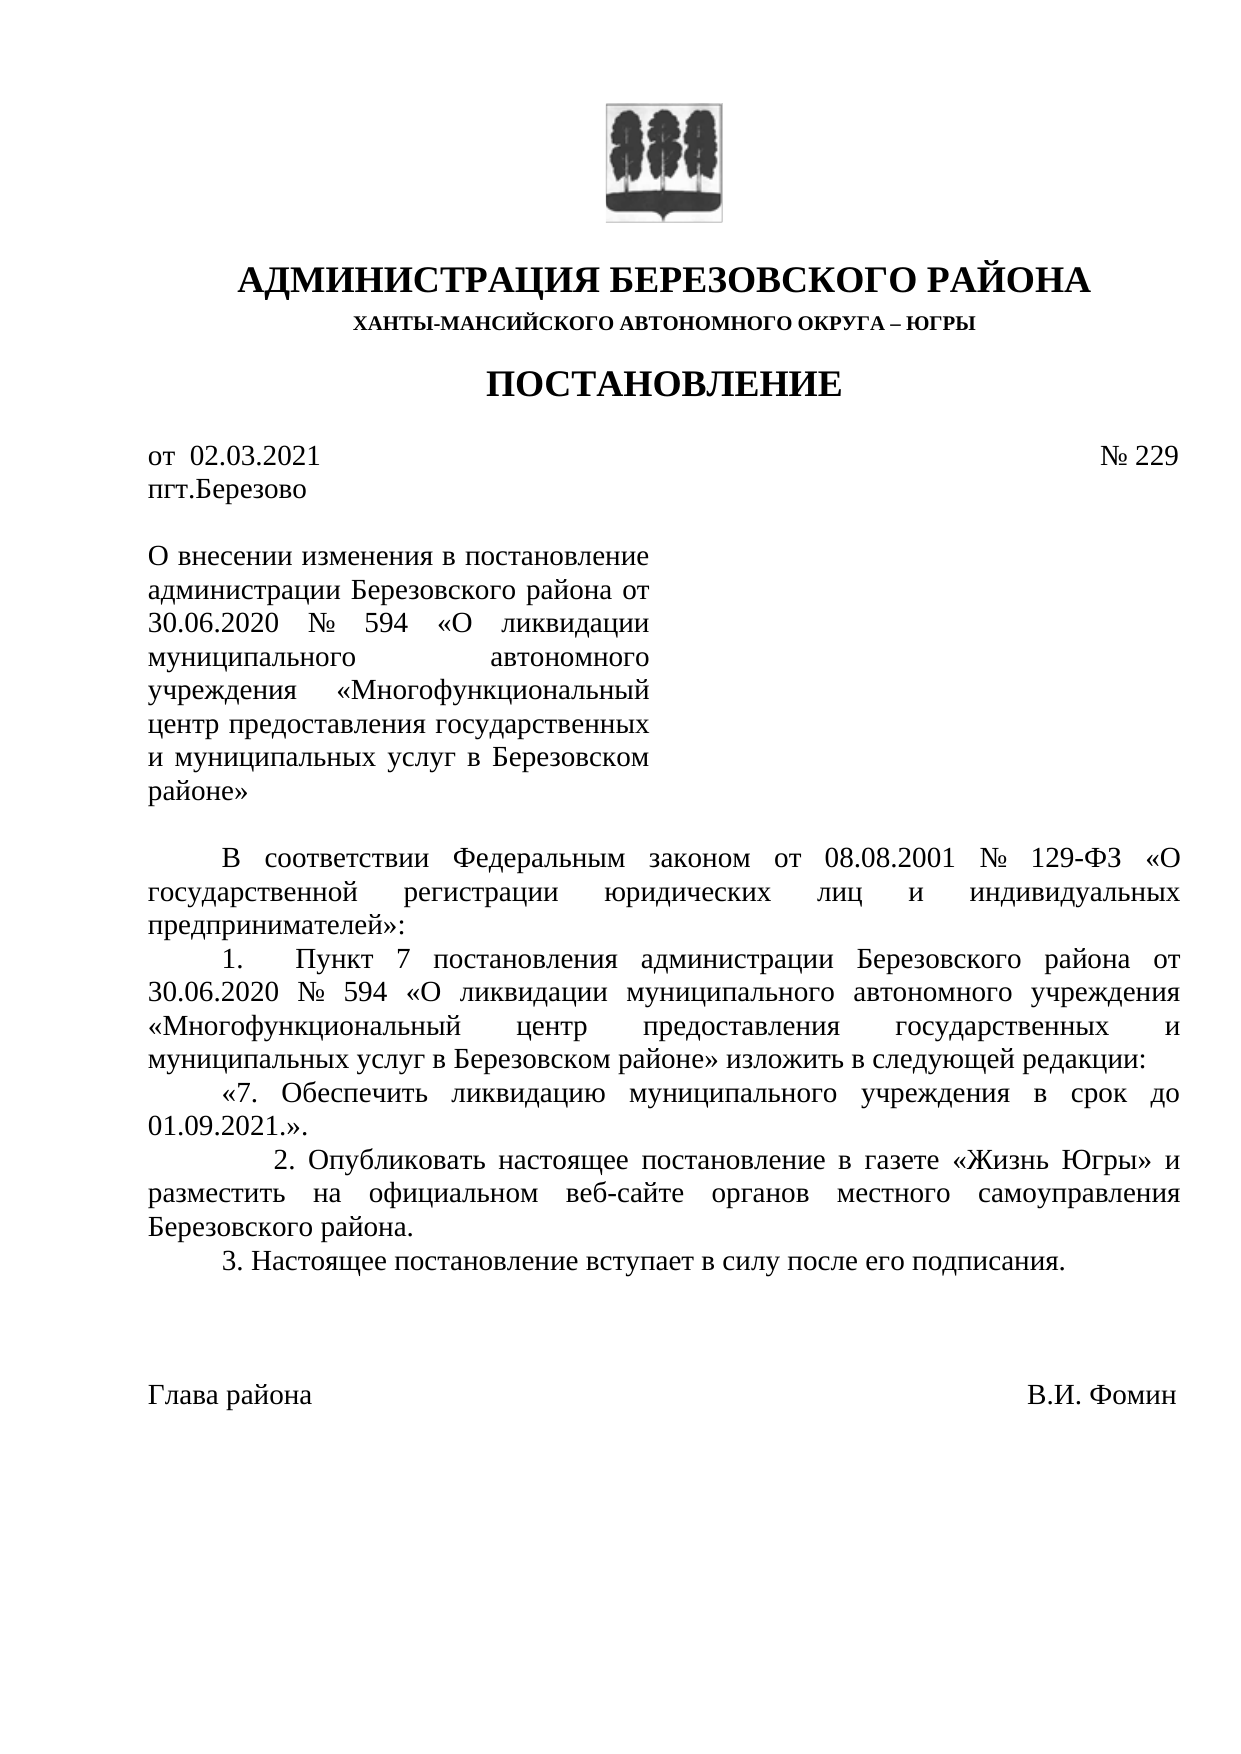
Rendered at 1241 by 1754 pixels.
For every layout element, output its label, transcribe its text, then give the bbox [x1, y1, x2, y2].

title О внесении изменения в постановление администрации Березовского района от 30.06.2020 № 594 «О ликвидации муниципального автономного учреждения «Многофункциональный центр предоставления государственных и муниципальных услуг в Березовском районе» [148, 538, 650, 807]
picture [605, 103, 723, 224]
list Пункт 7 постановления администрации Березовского района от 30.06.2020 № 594 «О ликвидации муниципального автономного учреждения «Многофункциональный центр предоставления государственных и муниципальных услуг в Березовском районе» изложить в следующей редакции: [148, 941, 1181, 1075]
text 3. Настоящее постановление вступает в силу после его подписания. [222, 1243, 1181, 1276]
text ПОСТАНОВЛЕНИЕ [148, 361, 1181, 404]
text Глава района В.И. Фомин [148, 1377, 1181, 1410]
text В соответствии Федеральным законом от 08.08.2001 № 129-ФЗ «О государственной регистрации юридических лиц и индивидуальных предпринимателей»: [148, 840, 1181, 941]
text от 02.03.2021 № 229 [148, 438, 1181, 471]
text «7. Обеспечить ликвидацию муниципального учреждения в срок до 01.09.2021.». [148, 1075, 1181, 1142]
text АДМИНИСТРАЦИЯ БЕРЕЗОВСКОГО РАЙОНА [148, 257, 1181, 300]
text ХАНТЫ-МАНСИЙСКОГО АВТОНОМНОГО ОКРУГА – ЮГРЫ [148, 311, 1181, 335]
text 2. Опубликовать настоящее постановление в газете «Жизнь Югры» и разместить на официальном веб-сайте органов местного самоуправления Березовского района. [148, 1142, 1181, 1243]
text пгт.Березово [148, 471, 1181, 505]
